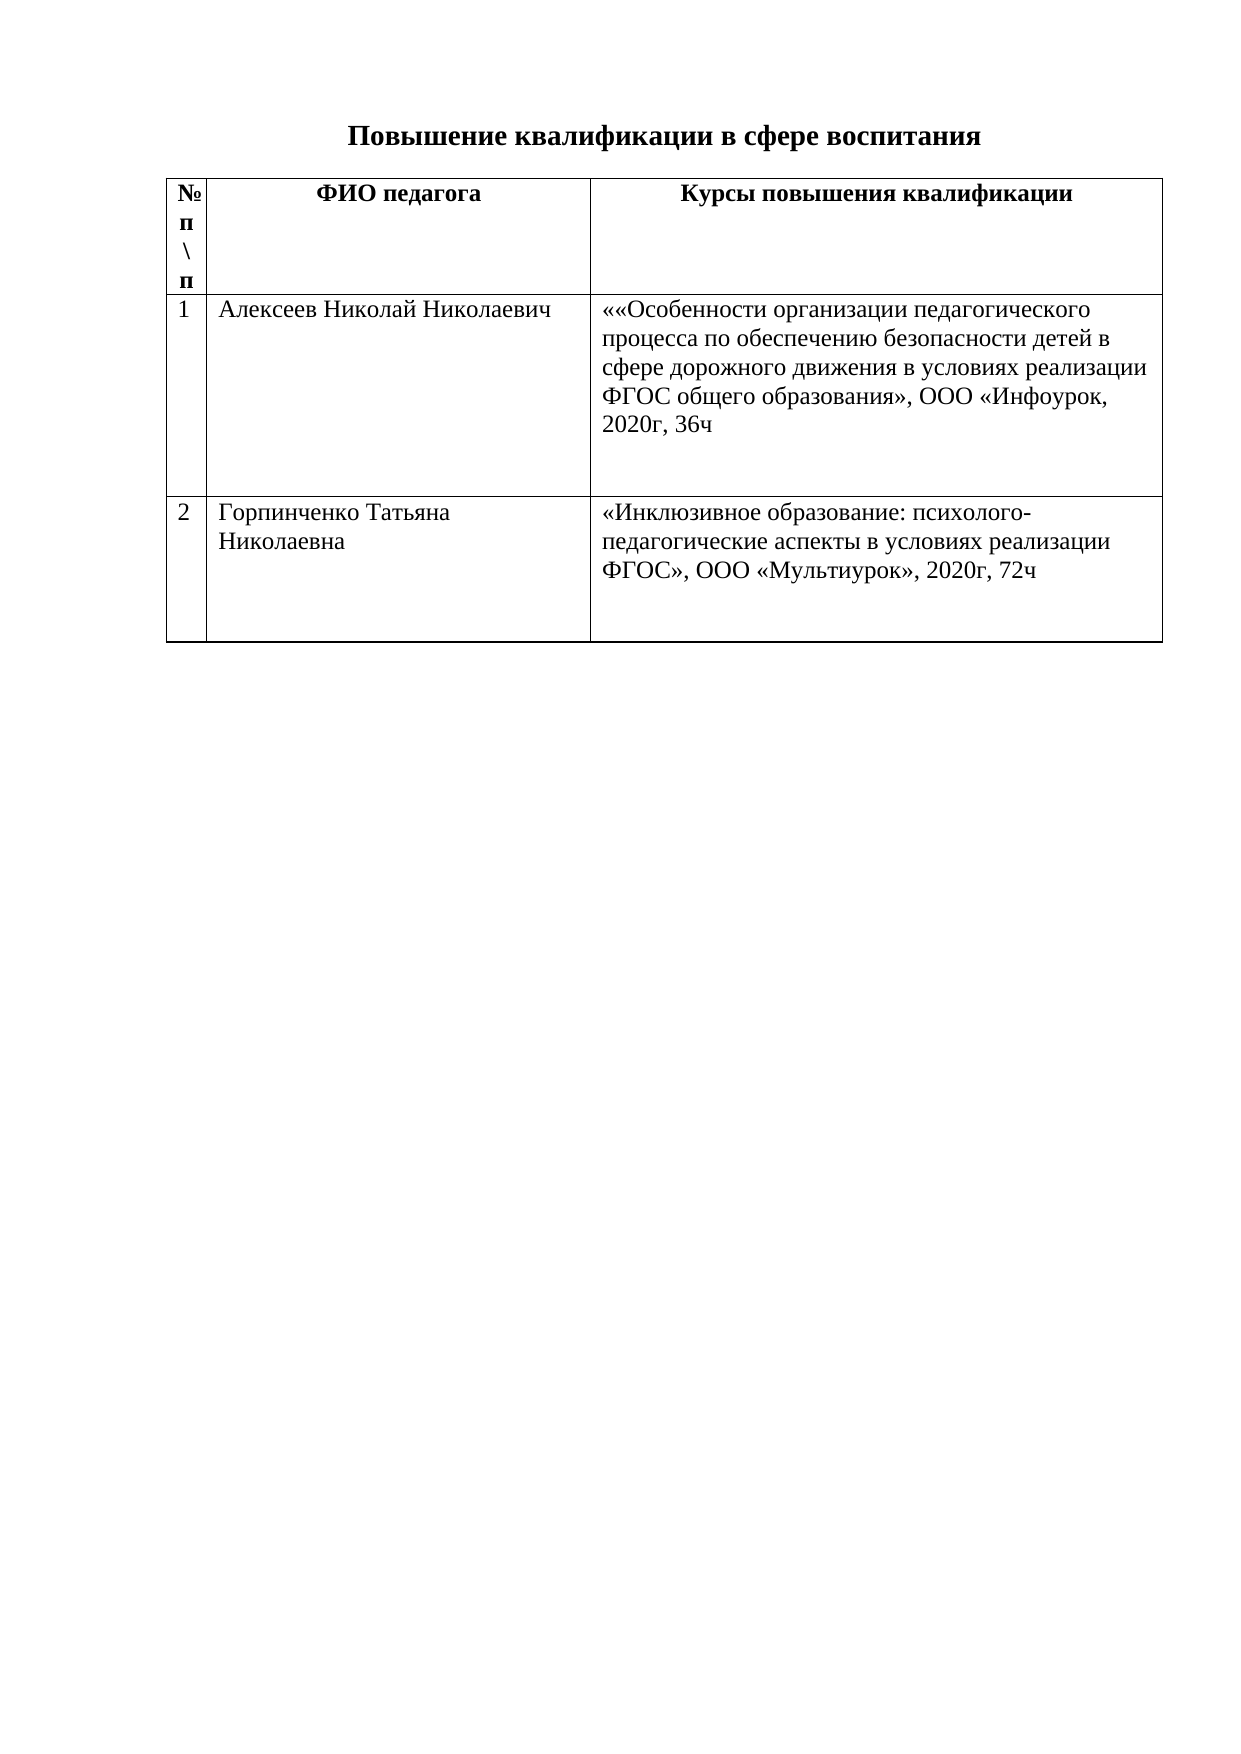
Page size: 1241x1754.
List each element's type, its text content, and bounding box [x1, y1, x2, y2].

table_cell «Инклюзивное образование: психолого-педагогические аспекты в условиях реализации ФГОС», ООО «Мультиурок», 2020г, 72ч [591, 497, 1162, 641]
table_cell 2 [167, 497, 206, 641]
table_header №п\п [167, 179, 206, 293]
table_header ФИО педагога [207, 179, 590, 293]
table_cell Алексеев Николай Николаевич [207, 295, 590, 496]
table_header Курсы повышения квалификации [591, 179, 1162, 293]
text Повышение квалификации в сфере воспитания [177, 118, 1152, 152]
table_cell ««Особенности организации педагогического процесса по обеспечению безопасности детей в сфере дорожного движения в условиях реализации ФГОС общего образования», ООО «Инфоурок, 2020г, 36ч [591, 295, 1162, 496]
table_cell 1 [167, 295, 206, 496]
table_cell Горпинченко Татьяна Николаевна [207, 497, 590, 641]
